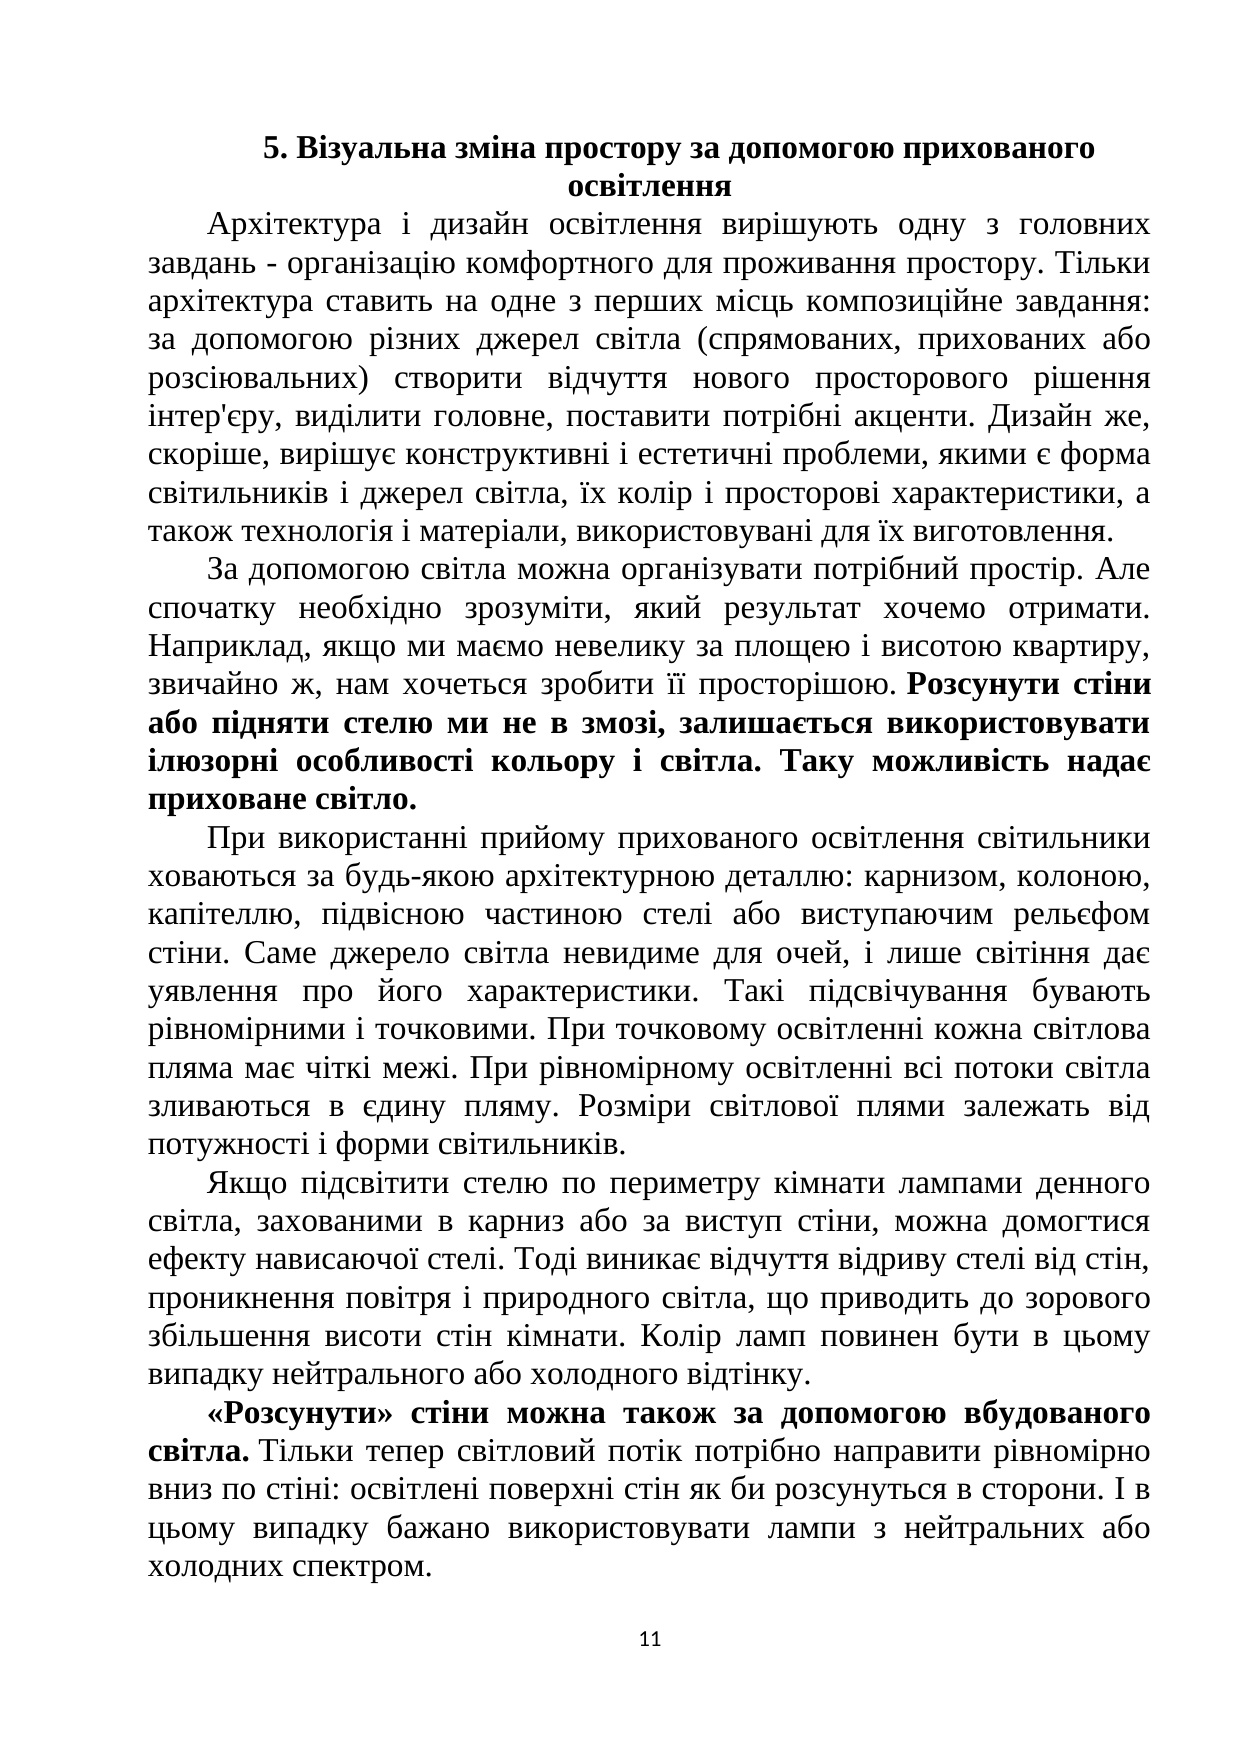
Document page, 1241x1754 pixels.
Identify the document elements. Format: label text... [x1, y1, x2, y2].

text 5. Візуальна зміна простору за допомогою прихованого освітлення [148, 127, 1152, 203]
text «Розсунути» стіни можна також за допомогою вбудованого світла. Тільки тепер світловий потік потрібно направити рівномірно вниз по стіні: освітлені поверхні стін як би розсунуться в сторони. І в цьому випадку бажано використовувати лампи з нейтральних або холодних спектром. [148, 1392, 1152, 1583]
text При використанні прийому прихованого освітлення світильники ховаються за будь-якою архітектурною деталлю: карнизом, колоною, капітеллю, підвісною частиною стелі або виступаючим рельєфом стіни. Саме джерело світла невидиме для очей, і лише світіння дає уявлення про його характеристики. Такі підсвічування бувають рівномірними і точковими. При точковому освітленні кожна світлова пляма має чіткі межі. При рівномірному освітленні всі потоки світла зливаються в єдину пляму. Розміри світлової плями залежать від потужності і форми світильників. [148, 817, 1152, 1162]
text За допомогою світла можна організувати потрібний простір. Але спочатку необхідно зрозуміти, який результат хочемо отримати. Наприклад, якщо ми маємо невелику за площею і висотою квартиру, звичайно ж, нам хочеться зробити її просторішою. Розсунути стіни або підняти стелю ми не в змозі, залишається використовувати ілюзорні особливості кольору і світла. Таку можливість надає приховане світло. [148, 548, 1152, 817]
text Архітектура і дизайн освітлення вирішують одну з головних завдань - організацію комфортного для проживання простору. Тільки архітектура ставить на одне з перших місць композиційне завдання: за допомогою різних джерел світла (спрямованих, прихованих або розсіювальних) створити відчуття нового просторового рішення інтер'єру, виділити головне, поставити потрібні акценти. Дизайн же, скоріше, вирішує конструктивні і естетичні проблеми, якими є форма світильників і джерел світла, їх колір і просторові характеристики, а також технологія і матеріали, використовувані для їх виготовлення. [148, 203, 1152, 548]
text Якщо підсвітити стелю по периметру кімнати лампами денного світла, захованими в карниз або за виступ стіни, можна домогтися ефекту нависаючої стелі. Тоді виникає відчуття відриву стелі від стін, проникнення повітря і природного світла, що приводить до зорового збільшення висоти стін кімнати. Колір ламп повинен бути в цьому випадку нейтрального або холодного відтінку. [148, 1162, 1152, 1392]
